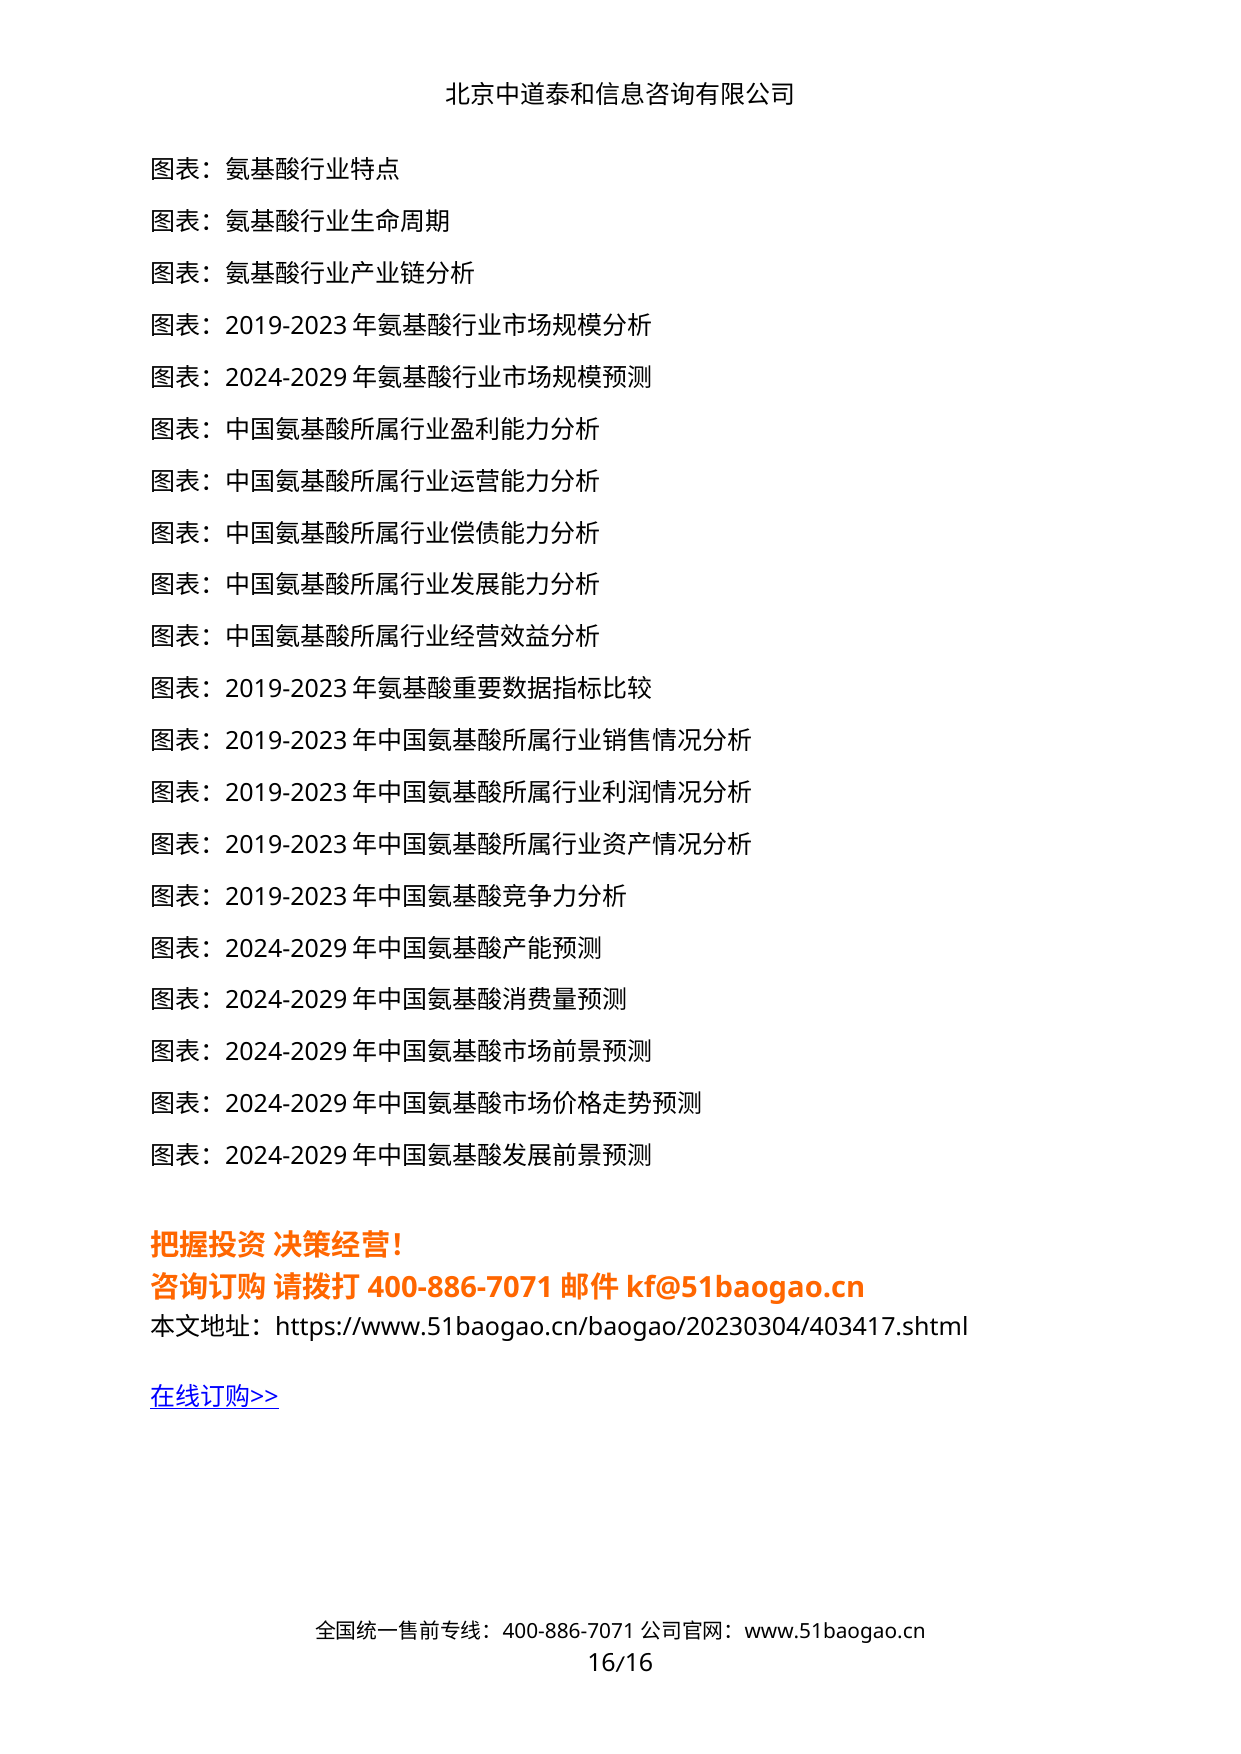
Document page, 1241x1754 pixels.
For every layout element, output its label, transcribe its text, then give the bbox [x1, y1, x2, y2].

text 图表：2024-2029年中国氨基酸市场前景预测 [150, 1032, 1090, 1068]
text 图表：氨基酸行业生命周期 [150, 202, 1090, 238]
text 图表：2019-2023年中国氨基酸所属行业利润情况分析 [150, 772, 1090, 809]
text 图表：2024-2029年中国氨基酸发展前景预测 [150, 1136, 1090, 1172]
text 图表：中国氨基酸所属行业偿债能力分析 [150, 513, 1090, 549]
text 图表：中国氨基酸所属行业运营能力分析 [150, 461, 1090, 497]
text 图表：中国氨基酸所属行业发展能力分析 [150, 565, 1090, 601]
text 图表：2024-2029年中国氨基酸市场价格走势预测 [150, 1084, 1090, 1120]
text 图表：中国氨基酸所属行业盈利能力分析 [150, 409, 1090, 446]
text 在线订购>> [150, 1342, 1090, 1413]
text 图表：2024-2029年中国氨基酸消费量预测 [150, 980, 1090, 1016]
text 图表：2019-2023年中国氨基酸所属行业销售情况分析 [150, 721, 1090, 757]
text 图表：2024-2029年中国氨基酸产能预测 [150, 928, 1090, 964]
text 把握投资 决策经营！咨询订购 请拨打 400-886-7071 邮件 kf@51baogao.cn本文地址：https://www.51baogao.cn/baogao/20230304/403417.shtml [150, 1187, 1090, 1342]
text 图表：2019-2023年氨基酸重要数据指标比较 [150, 669, 1090, 705]
text 图表：2019-2023年氨基酸行业市场规模分析 [150, 306, 1090, 342]
text 图表：2024-2029年氨基酸行业市场规模预测 [150, 357, 1090, 394]
text 图表：氨基酸行业特点 [150, 150, 1090, 186]
text 图表：氨基酸行业产业链分析 [150, 254, 1090, 290]
text 图表：中国氨基酸所属行业经营效益分析 [150, 617, 1090, 653]
text 图表：2019-2023年中国氨基酸竞争力分析 [150, 876, 1090, 912]
text 图表：2019-2023年中国氨基酸所属行业资产情况分析 [150, 824, 1090, 861]
